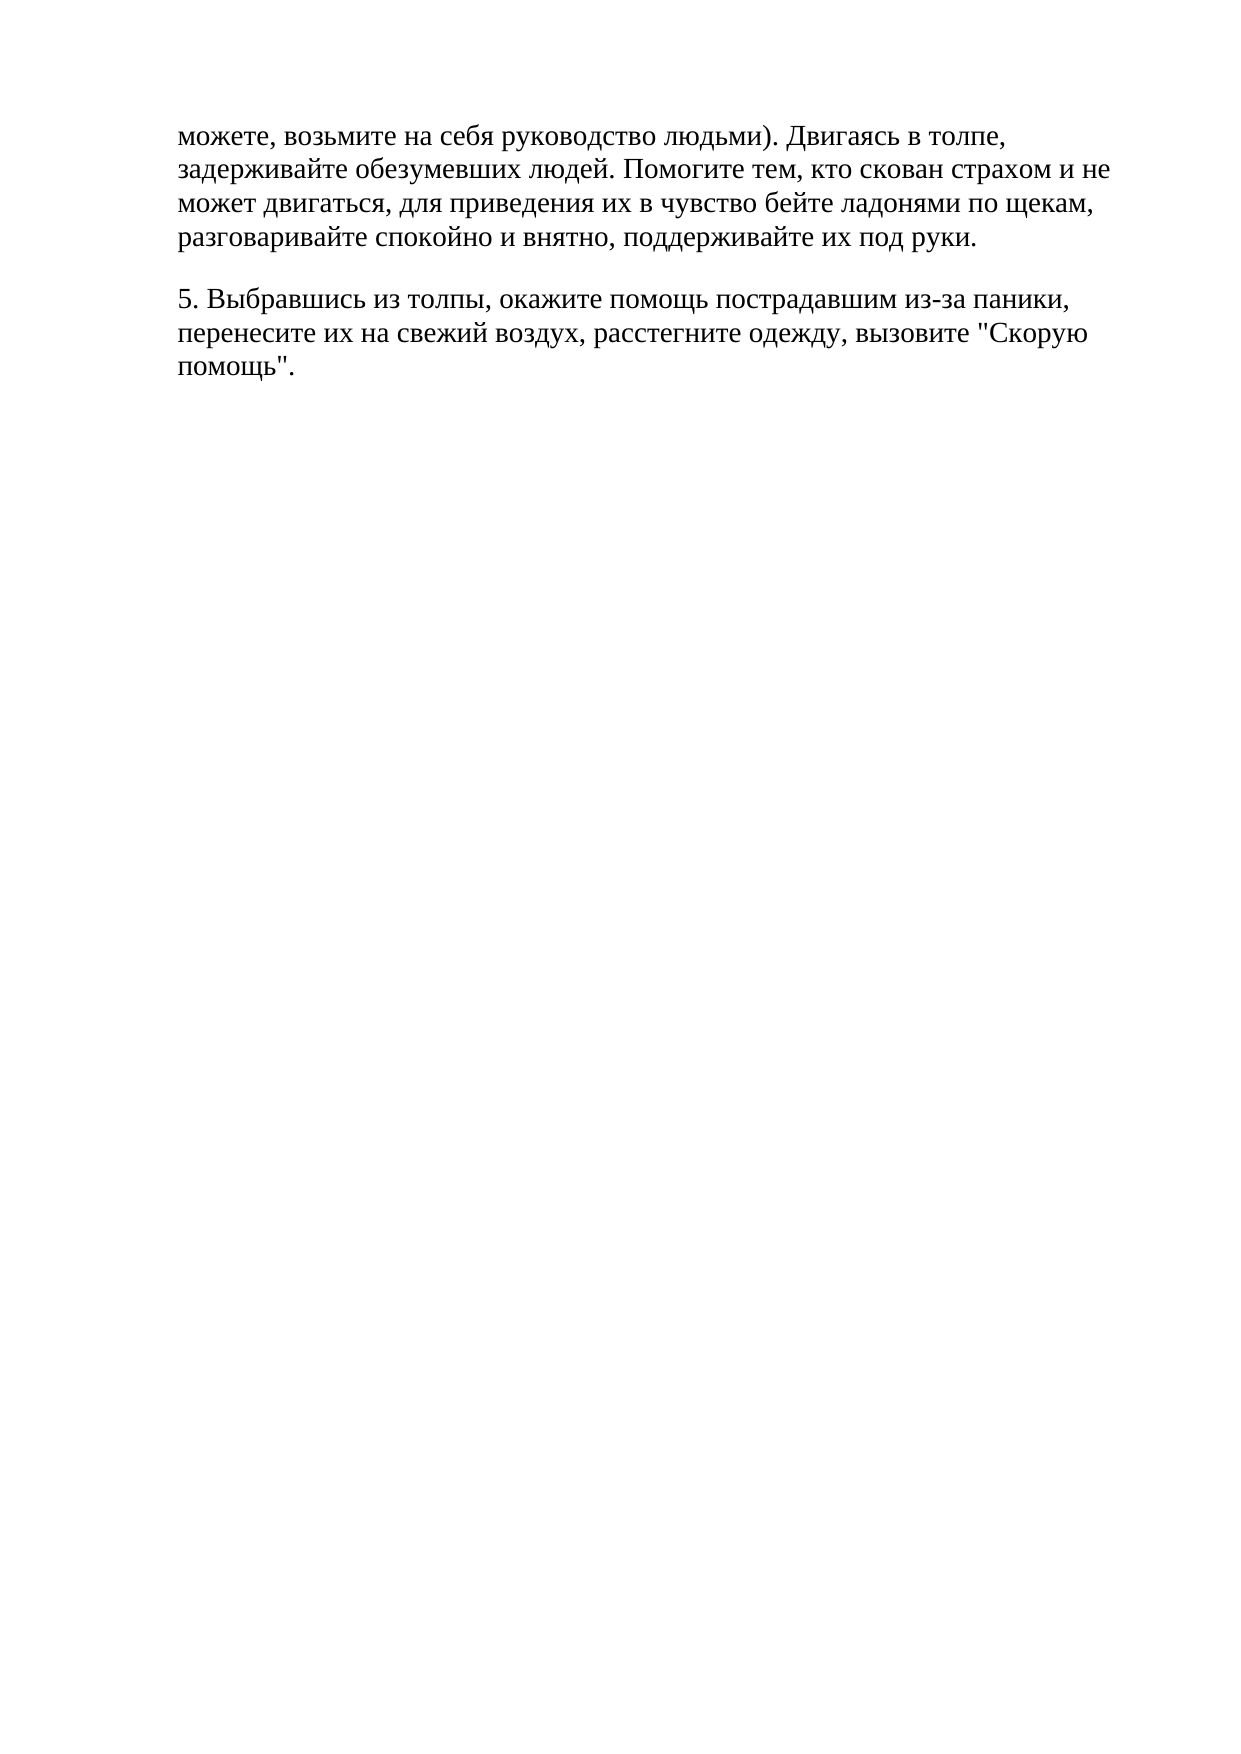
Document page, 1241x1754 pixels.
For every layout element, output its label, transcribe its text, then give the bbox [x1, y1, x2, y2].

text 5. Выбравшись из толпы, окажите помощь пострадавшим из-за паники, перенесите их на свежий воздух, расстегните одежду, вызовите "Скорую помощь". [177, 281, 1152, 382]
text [177, 118, 1152, 252]
